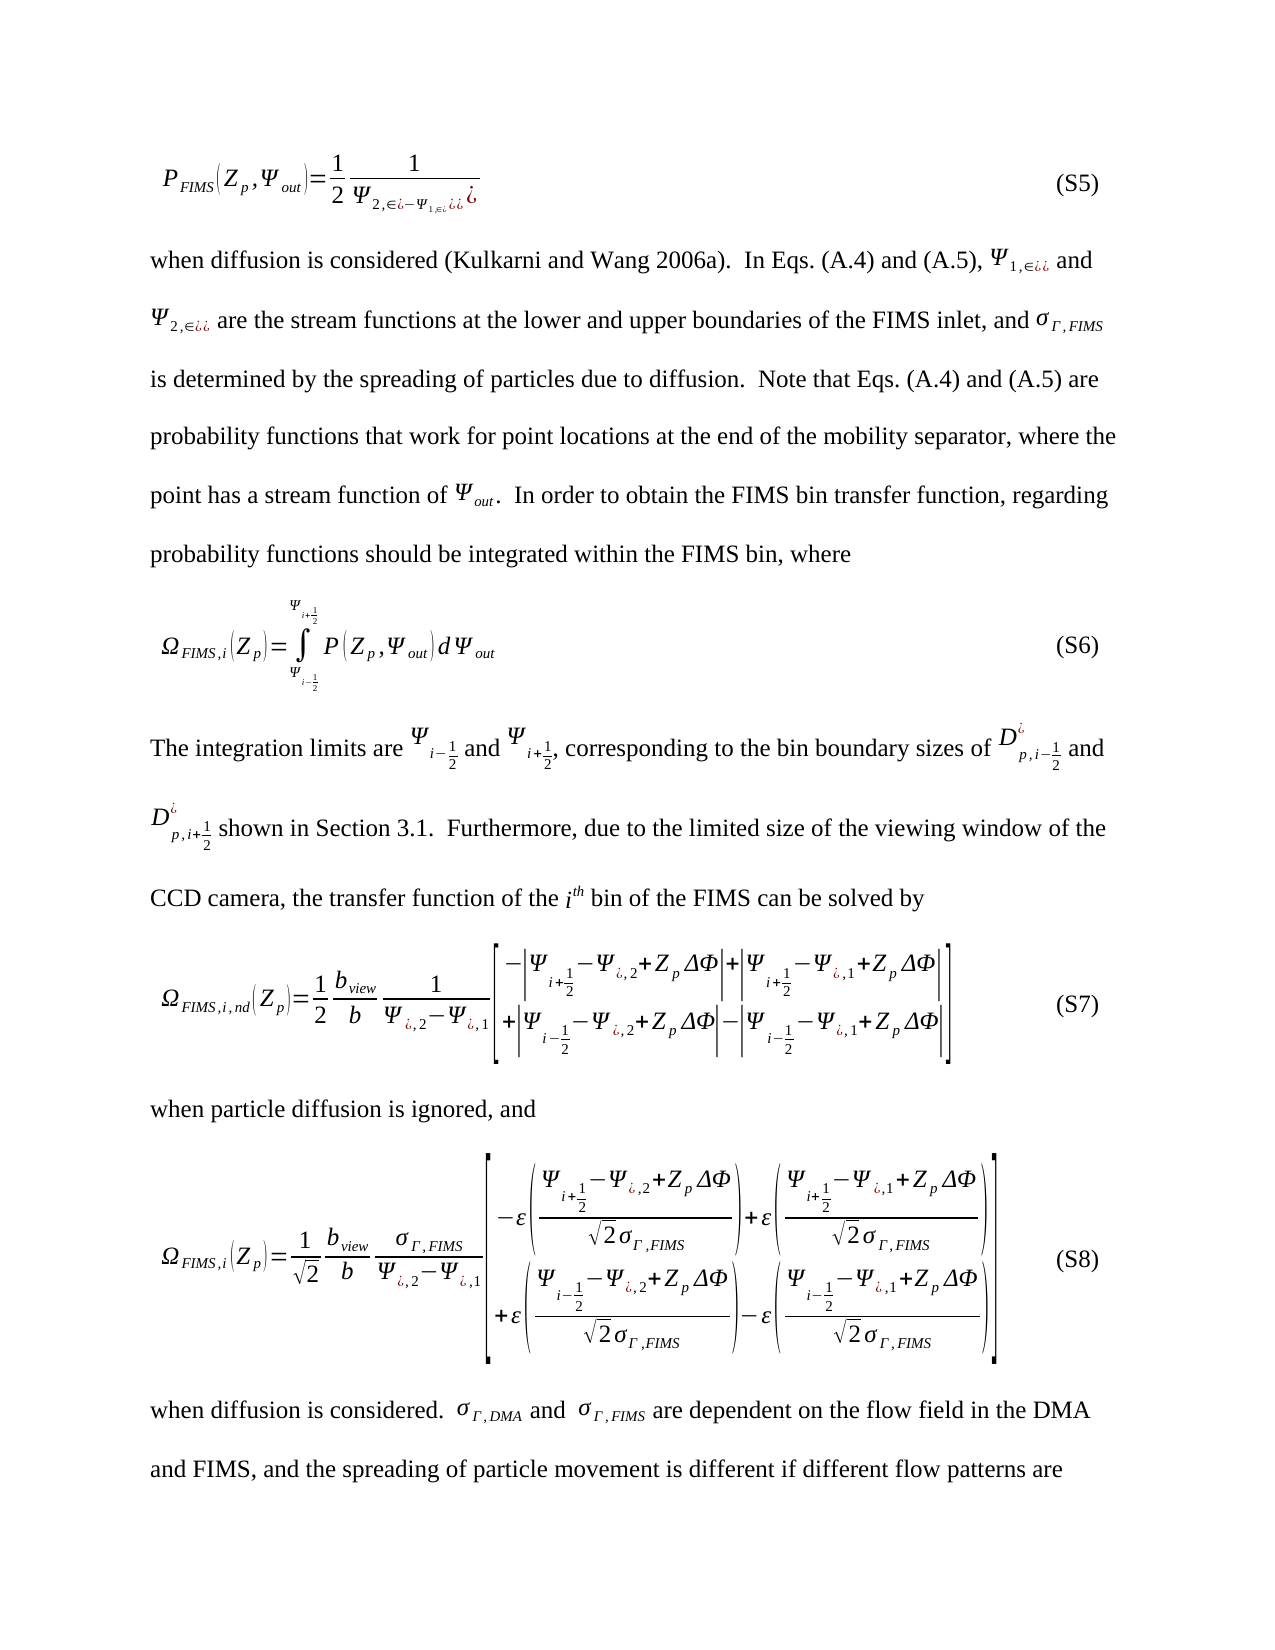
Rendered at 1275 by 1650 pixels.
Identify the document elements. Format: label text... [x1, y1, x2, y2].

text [150, 1394, 1125, 1482]
table_header (S8) [1031, 1152, 1124, 1394]
text when diffusion is considered (Kulkarni and Wang 2006a). In Eqs. (A.4) and (A.5), and are the stream functions at the lower and upper boundaries of the FIMS inlet, and is determined by the spreading of particles due to diffusion. Note that Eqs. (A.4) and (A.5) are probability functions that work for point locations at the end of the mobility separator, where the point has a stream function of . In order to obtain the FIMS bin transfer function, regarding probability functions should be integrated within the FIMS bin, where [150, 243, 1125, 567]
text when particle diffusion is ignored, and [150, 1094, 1125, 1123]
table_header [150, 1152, 1031, 1394]
table_header (S6) [1031, 596, 1124, 722]
text The integration limits are and , corresponding to the bin boundary sizes of and shown in Section 3.1. Furthermore, due to the limited size of the viewing window of the CCD camera, the transfer function of the bin of the FIMS can be solved by [150, 722, 1125, 913]
table_header (S5) [1031, 150, 1124, 243]
table_header [150, 150, 1031, 243]
table_header (S7) [1031, 942, 1124, 1094]
table_header [150, 596, 1031, 722]
table_header [150, 942, 1031, 1094]
